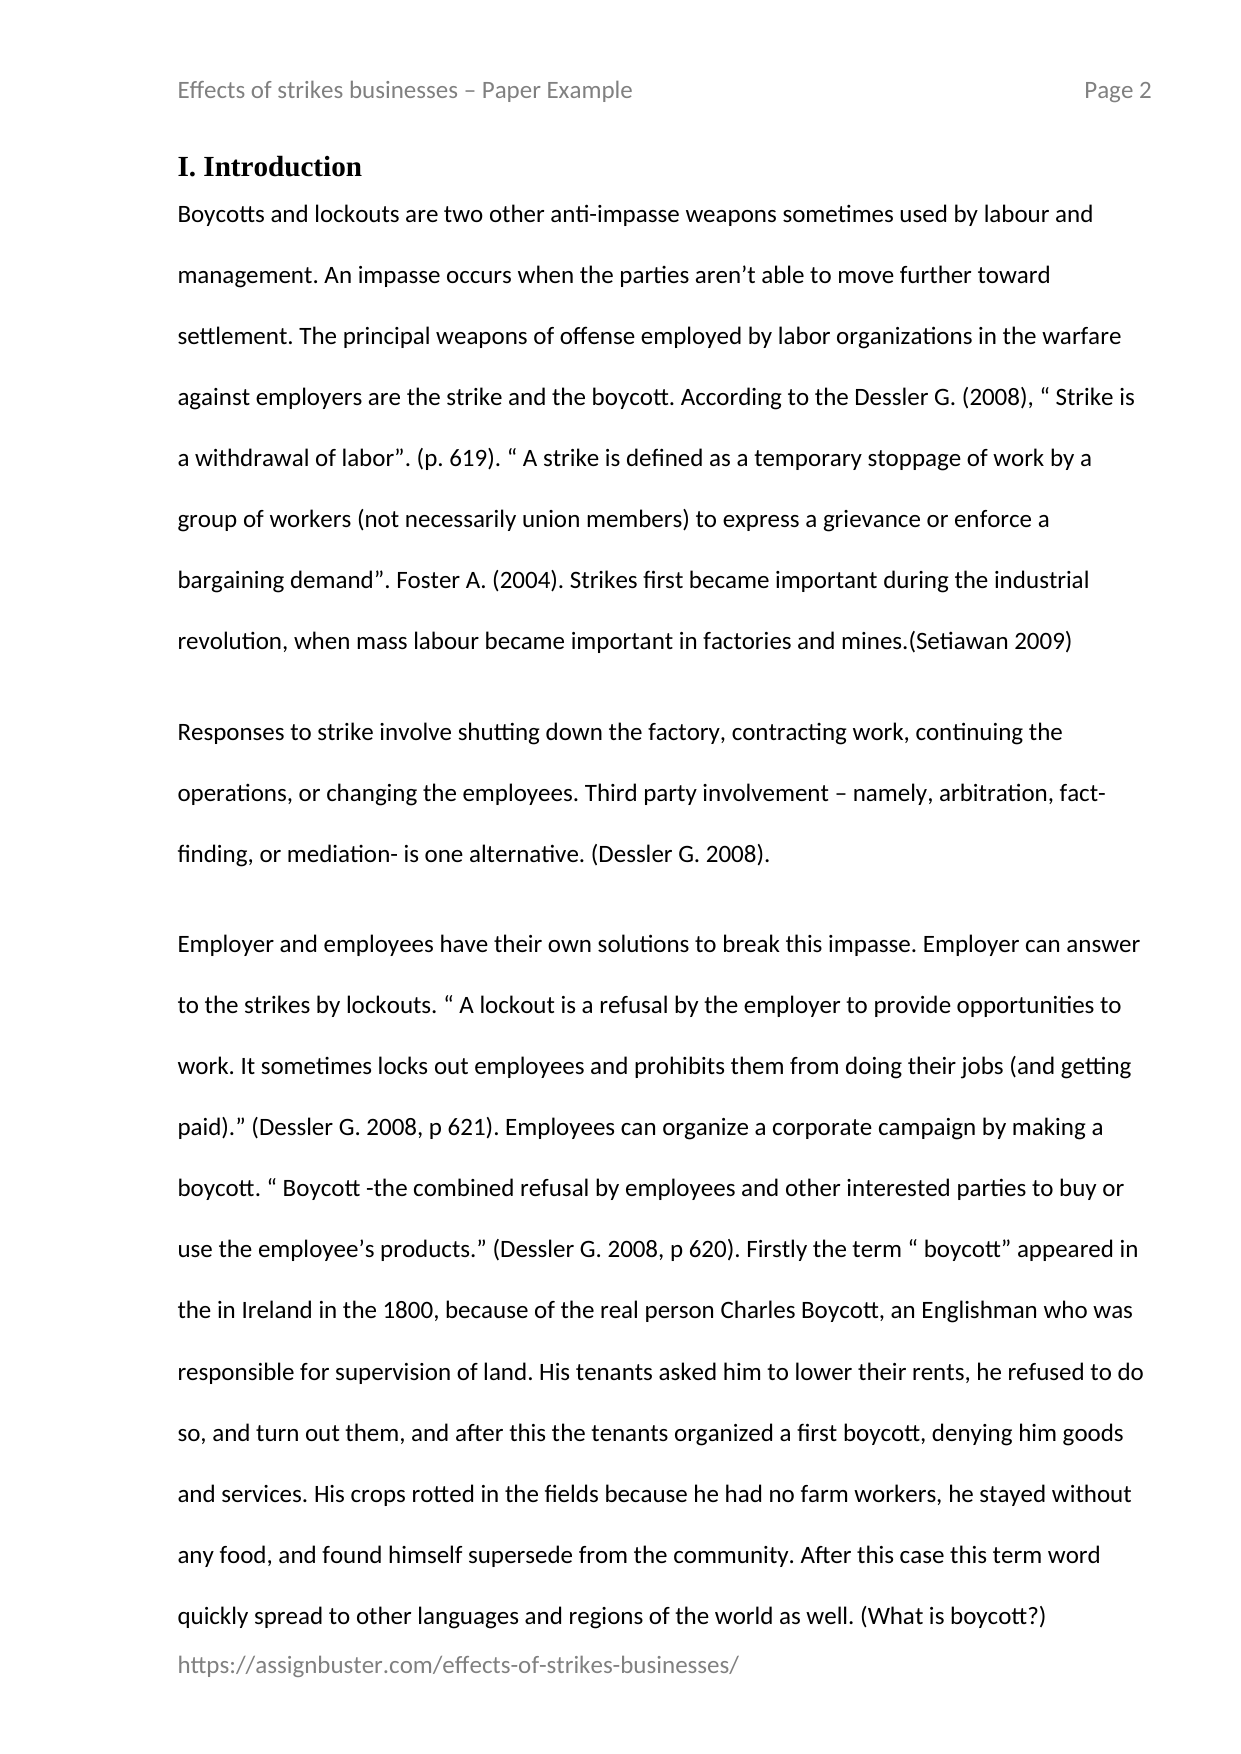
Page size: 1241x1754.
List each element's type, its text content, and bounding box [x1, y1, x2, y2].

subtitle I. Introduction [177, 149, 1152, 183]
text Employer and employees have their own solutions to break this impasse. Employer can answer to the strikes by lockouts. “ A lockout is a refusal by the employer to provide opportunities to work. It sometimes locks out employees and prohibits them from doing their jobs (and getting paid).” (Dessler G. 2008, p 621). Employees can organize a corporate campaign by making a boycott. “ Boycott -the combined refusal by employees and other interested parties to buy or use the employee’s products.” (Dessler G. 2008, p 620). Firstly the term “ boycott” appeared in the in Ireland in the 1800, because of the real person Charles Boycott, an Englishman who was responsible for supervision of land. His tenants asked him to lower their rents, he refused to do so, and turn out them, and after this the tenants organized a first boycott, denying him goods and services. His crops rotted in the fields because he had no farm workers, he stayed without any food, and found himself supersede from the community. After this case this term word quickly spread to other languages and regions of the world as well. (What is boycott?) [177, 928, 1152, 1630]
text Responses to strike involve shutting down the factory, contracting work, continuing the operations, or changing the employees. Third party involvement – namely, arbitration, fact-finding, or mediation- is one alternative. (Dessler G. 2008). [177, 716, 1152, 868]
text Boycotts and lockouts are two other anti-impasse weapons sometimes used by labour and management. An impasse occurs when the parties aren’t able to move further toward settlement. The principal weapons of offense employed by labor organizations in the warfare against employers are the strike and the boycott. According to the Dessler G. (2008), “ Strike is a withdrawal of labor”. (p. 619). “ A strike is defined as a temporary stoppage of work by a group of workers (not necessarily union members) to express a grievance or enforce a bargaining demand”. Foster A. (2004). Strikes first became important during the industrial revolution, when mass labour became important in factories and mines.(Setiawan 2009) [177, 198, 1152, 656]
